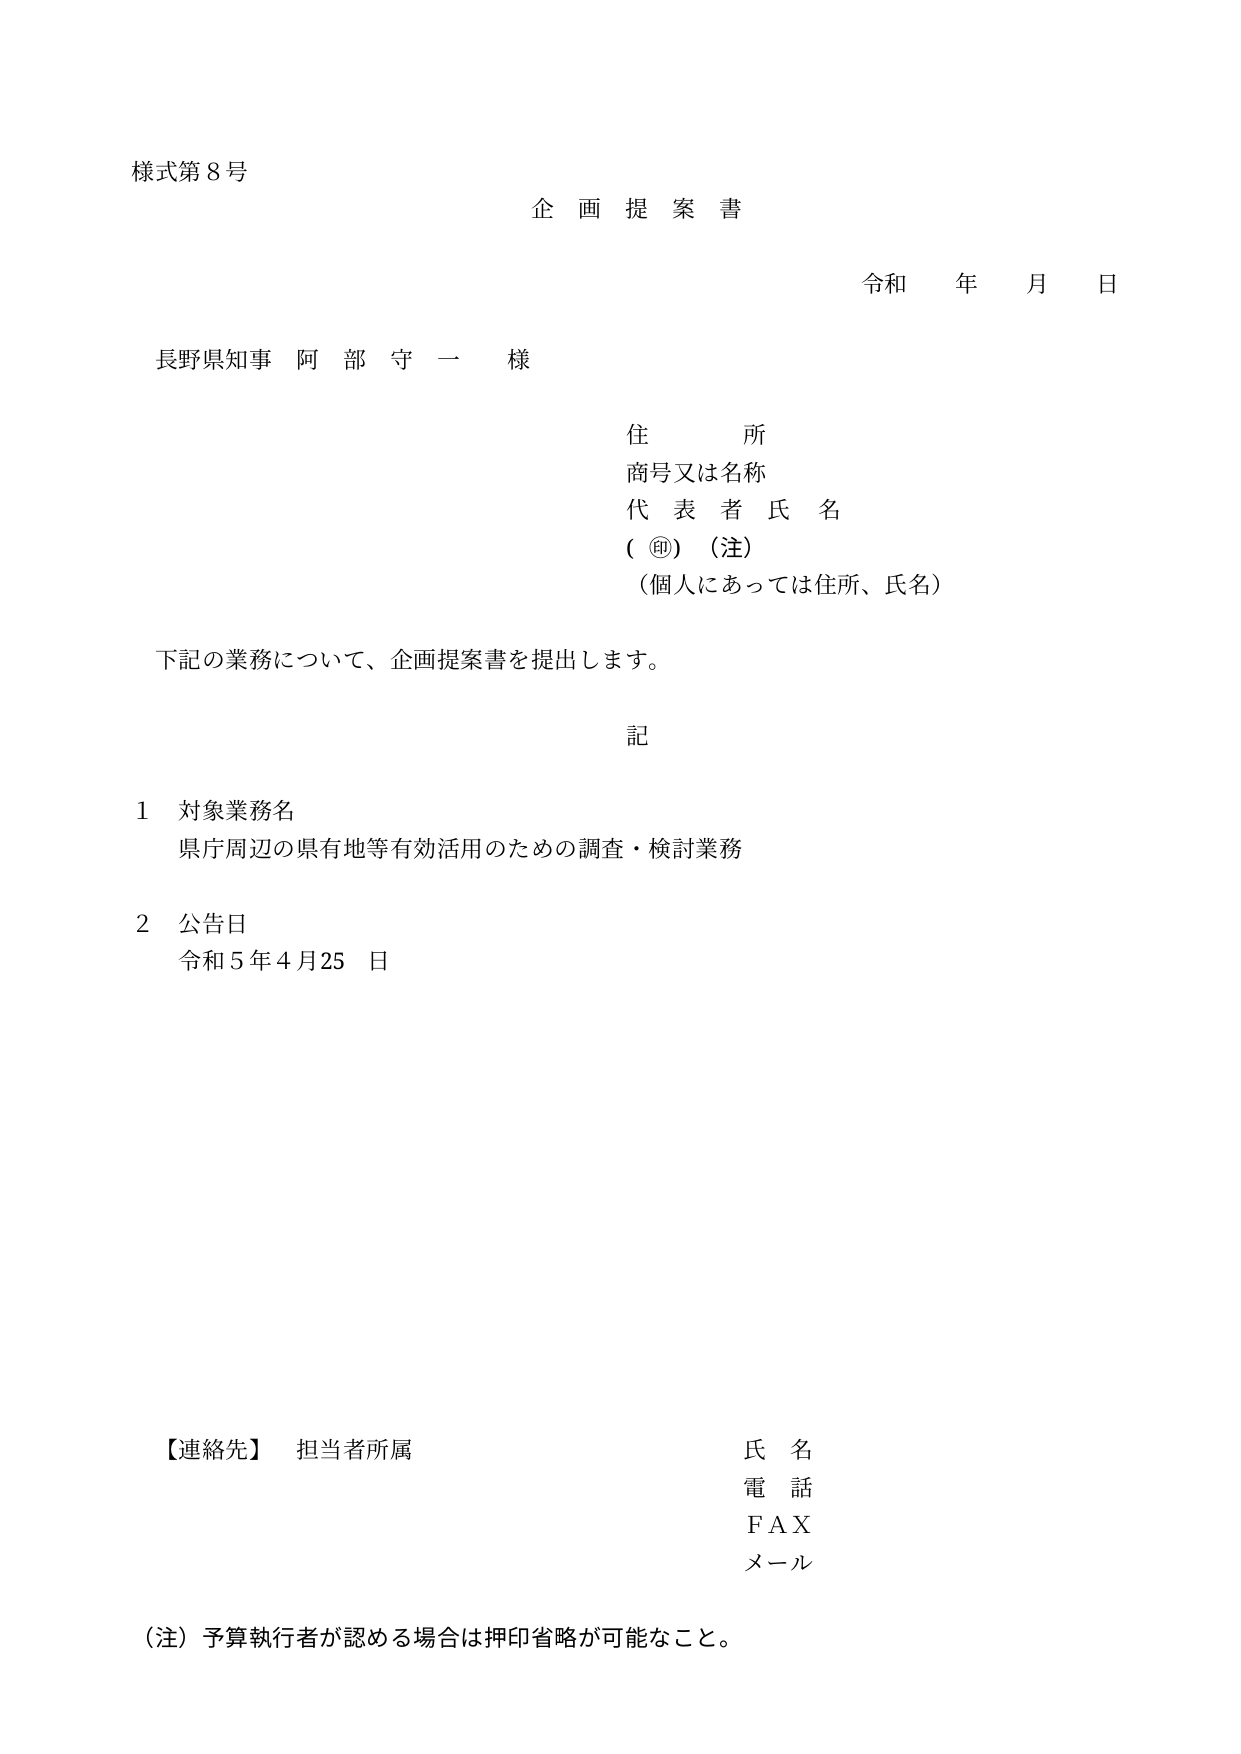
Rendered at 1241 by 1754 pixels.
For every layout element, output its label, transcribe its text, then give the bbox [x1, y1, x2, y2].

text 下記の業務について、企画提案書を提出します。 [131, 640, 1144, 678]
text 企 画 提 案 書 [131, 189, 1144, 227]
text 令和 年 月 日 [131, 264, 1120, 302]
text １ 対象業務名 [131, 791, 1144, 828]
text 令和５年４月25日 [155, 941, 1144, 979]
text ２ 公告日 [131, 903, 1144, 941]
text 電 話 [155, 1468, 1144, 1505]
text ＦＡＸ [155, 1505, 1144, 1543]
text 長野県知事 阿 部 守 一 様 [131, 339, 1144, 377]
text 県庁周辺の県有地等有効活用のための調査・検討業務 [131, 828, 1144, 866]
text （注）予算執行者が認める場合は押印省略が可能なこと。 [131, 1618, 1144, 1656]
text 商号又は名称 [602, 452, 1144, 490]
text 記 [131, 716, 1144, 753]
text 【連絡先】 担当者所属 氏 名 [155, 1430, 1144, 1468]
text 様式第８号 [131, 151, 1144, 189]
text （個人にあっては住所、氏名） [602, 565, 1144, 603]
text 代表者氏名 (㊞)（注） [602, 490, 1144, 565]
text メール [155, 1543, 1144, 1580]
text 住 所 [602, 415, 1144, 452]
